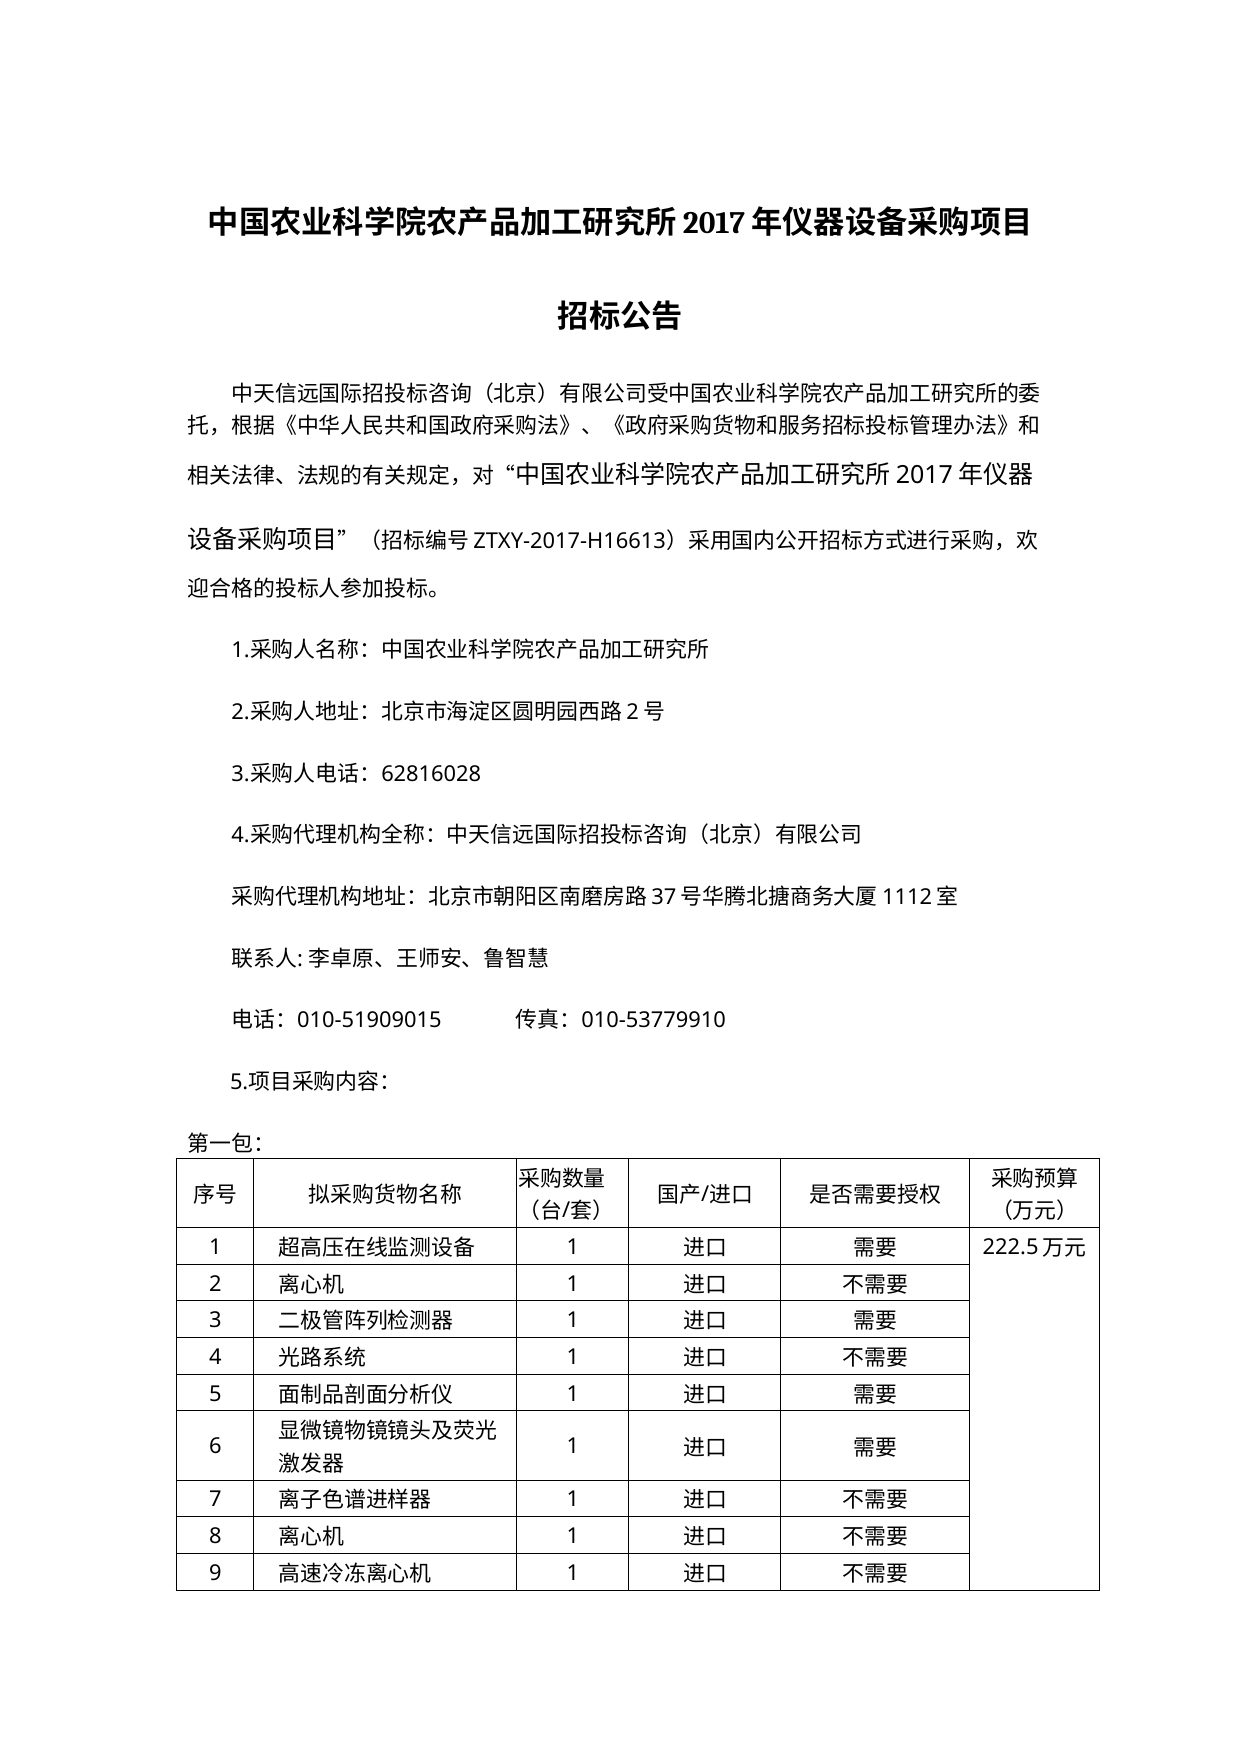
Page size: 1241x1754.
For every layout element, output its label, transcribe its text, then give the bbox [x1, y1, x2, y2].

table_cell 6 [177, 1411, 253, 1479]
table_cell 高速冷冻离心机 [254, 1554, 516, 1589]
table_cell 2 [177, 1265, 253, 1300]
table_cell 1 [517, 1481, 628, 1516]
table_cell 不需要 [781, 1338, 969, 1374]
table_header 拟采购货物名称 [254, 1159, 516, 1227]
table_cell 显微镜物镜镜头及荧光激发器 [254, 1411, 516, 1479]
table_cell 1 [177, 1228, 253, 1264]
table_cell 需要 [781, 1375, 969, 1410]
table_cell 进口 [629, 1481, 780, 1516]
table_header 国产/进口 [629, 1159, 780, 1227]
table_cell 不需要 [781, 1554, 969, 1589]
title 中国农业科学院农产品加工研究所2017年仪器设备采购项目 [187, 187, 1053, 252]
text 1.采购人名称：中国农业科学院农产品加工研究所 [187, 632, 1053, 664]
table_cell 1 [517, 1554, 628, 1589]
table_cell 1 [517, 1228, 628, 1264]
table_cell 进口 [629, 1411, 780, 1479]
table_cell 面制品剖面分析仪 [254, 1375, 516, 1410]
table_cell 离心机 [254, 1265, 516, 1300]
table_cell 4 [177, 1338, 253, 1374]
table_cell 1 [517, 1301, 628, 1337]
table_cell 进口 [629, 1517, 780, 1553]
table_cell 不需要 [781, 1481, 969, 1516]
table_header 序号 [177, 1159, 253, 1227]
table_cell 1 [517, 1517, 628, 1553]
table_cell 进口 [629, 1265, 780, 1300]
table_cell 1 [517, 1338, 628, 1374]
table_header 采购预算（万元） [970, 1159, 1099, 1227]
table_cell 进口 [629, 1301, 780, 1337]
table_cell 不需要 [781, 1517, 969, 1553]
table_cell 需要 [781, 1301, 969, 1337]
table_cell 二极管阵列检测器 [254, 1301, 516, 1337]
table_cell 9 [177, 1554, 253, 1589]
text 中天信远国际招投标咨询（北京）有限公司受中国农业科学院农产品加工研究所的委托，根据《中华人民共和国政府采购法》、《政府采购货物和服务招标投标管理办法》和相关法律、法规的有关规定，对“中国农业科学院农产品加工研究所2017年仪器设备采购项目”（招标编号ZTXY-2017-H16613）采用国内公开招标方式进行采购，欢迎合格的投标人参加投标。 [187, 375, 1053, 603]
table_header 采购数量 （台/套） [517, 1159, 628, 1227]
table_header 是否需要授权 [781, 1159, 969, 1227]
table_cell 进口 [629, 1338, 780, 1374]
text 联系人: 李卓原、王师安、鲁智慧 [187, 940, 1053, 973]
text 2.采购人地址：北京市海淀区圆明园西路2号 [187, 694, 1053, 726]
table_cell 不需要 [781, 1265, 969, 1300]
text 招标公告 [187, 281, 1053, 346]
table_cell 5 [177, 1375, 253, 1410]
table_cell 离子色谱进样器 [254, 1481, 516, 1516]
table_cell 超高压在线监测设备 [254, 1228, 516, 1264]
table_cell 3 [177, 1301, 253, 1337]
text 5.项目采购内容： [187, 1064, 1053, 1096]
table_cell 进口 [629, 1228, 780, 1264]
table_cell 1 [517, 1411, 628, 1479]
table_cell 8 [177, 1517, 253, 1553]
table_cell 离心机 [254, 1517, 516, 1553]
table_cell 需要 [781, 1228, 969, 1264]
text 3.采购人电话：62816028 [187, 755, 1053, 788]
table_cell 进口 [629, 1375, 780, 1410]
table_cell 222.5万元 [970, 1228, 1099, 1589]
table_cell 7 [177, 1481, 253, 1516]
text 电话：010-51909015 传真：010-53779910 [187, 1002, 1053, 1034]
text 第一包： [187, 1125, 1053, 1158]
text 采购代理机构地址：北京市朝阳区南磨房路37号华腾北搪商务大厦1112室 [187, 879, 1053, 911]
table_cell 需要 [781, 1411, 969, 1479]
table_cell 光路系统 [254, 1338, 516, 1374]
table_cell 进口 [629, 1554, 780, 1589]
table_cell 1 [517, 1265, 628, 1300]
text 4.采购代理机构全称：中天信远国际招投标咨询（北京）有限公司 [187, 817, 1053, 849]
table_cell 1 [517, 1375, 628, 1410]
